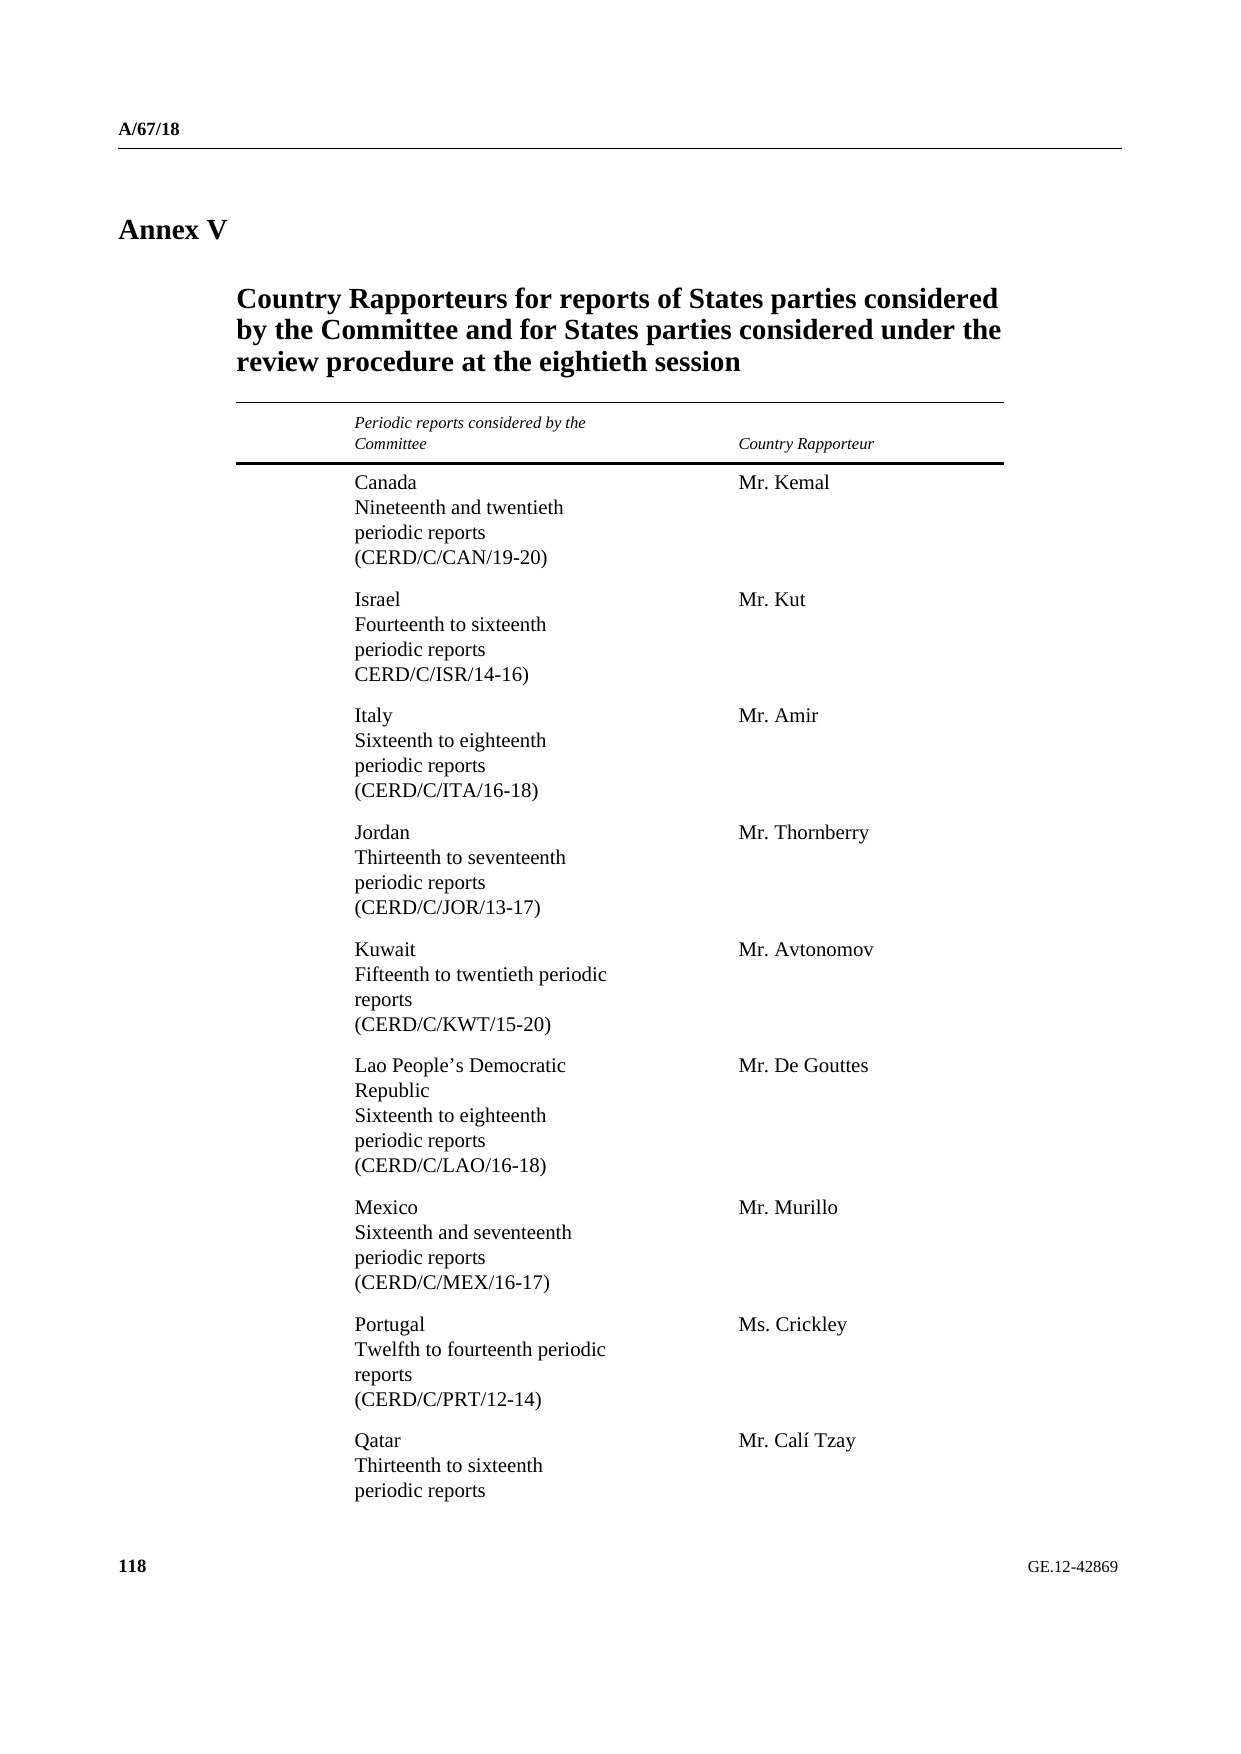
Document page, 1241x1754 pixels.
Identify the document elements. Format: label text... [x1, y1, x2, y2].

table_cell Mr. Kut [620, 581, 1004, 698]
table_cell Mr. Amir [620, 698, 1004, 815]
table_cell Sixteenth to eighteenth periodic reports (CERD/C/ITA/16-18) [236, 698, 620, 815]
table_cell Mr. Kemal [620, 465, 1004, 581]
text Annex V [118, 215, 1004, 246]
table_cell Lao People’s Democratic Republic Sixteenth to eighteenth periodic reports (CERD/C/LAO/16-18) [236, 1048, 620, 1190]
table_cell Ms. Crickley [620, 1306, 1004, 1423]
table_cell Twelfth to fourteenth periodic reports (CERD/C/PRT/12-14) [236, 1306, 620, 1423]
table_cell Jordan Thirteenth to seventeenth periodic reports (CERD/C/JOR/13-17) [236, 815, 620, 931]
table_cell Mr. Avtonomov [620, 931, 1004, 1048]
table_cell Mr. Murillo [620, 1190, 1004, 1306]
table_cell Fourteenth to sixteenth periodic reports CERD/C/ISR/14-16) [236, 581, 620, 698]
table_cell Sixteenth and seventeenth periodic reports (CERD/C/MEX/16-17) [236, 1190, 620, 1306]
table_cell Mr. De Gouttes [620, 1048, 1004, 1190]
text Country Rapporteurs for reports of States parties considered by the Committee and for States parties considered under the review procedure at the eightieth session [118, 283, 1004, 377]
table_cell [236, 1423, 620, 1502]
table_header Country Rapporteur [620, 403, 1004, 462]
table_header Periodic reports considered by the Committee [236, 403, 620, 462]
table_cell Mr. Thornberry [620, 815, 1004, 931]
table_cell Mr. Calí Tzay [620, 1423, 1004, 1502]
table_cell Fifteenth to twentieth periodic reports (CERD/C/KWT/15-20) [236, 931, 620, 1048]
table_cell Nineteenth and twentieth periodic reports (CERD/C/CAN/19-20) [236, 465, 620, 581]
